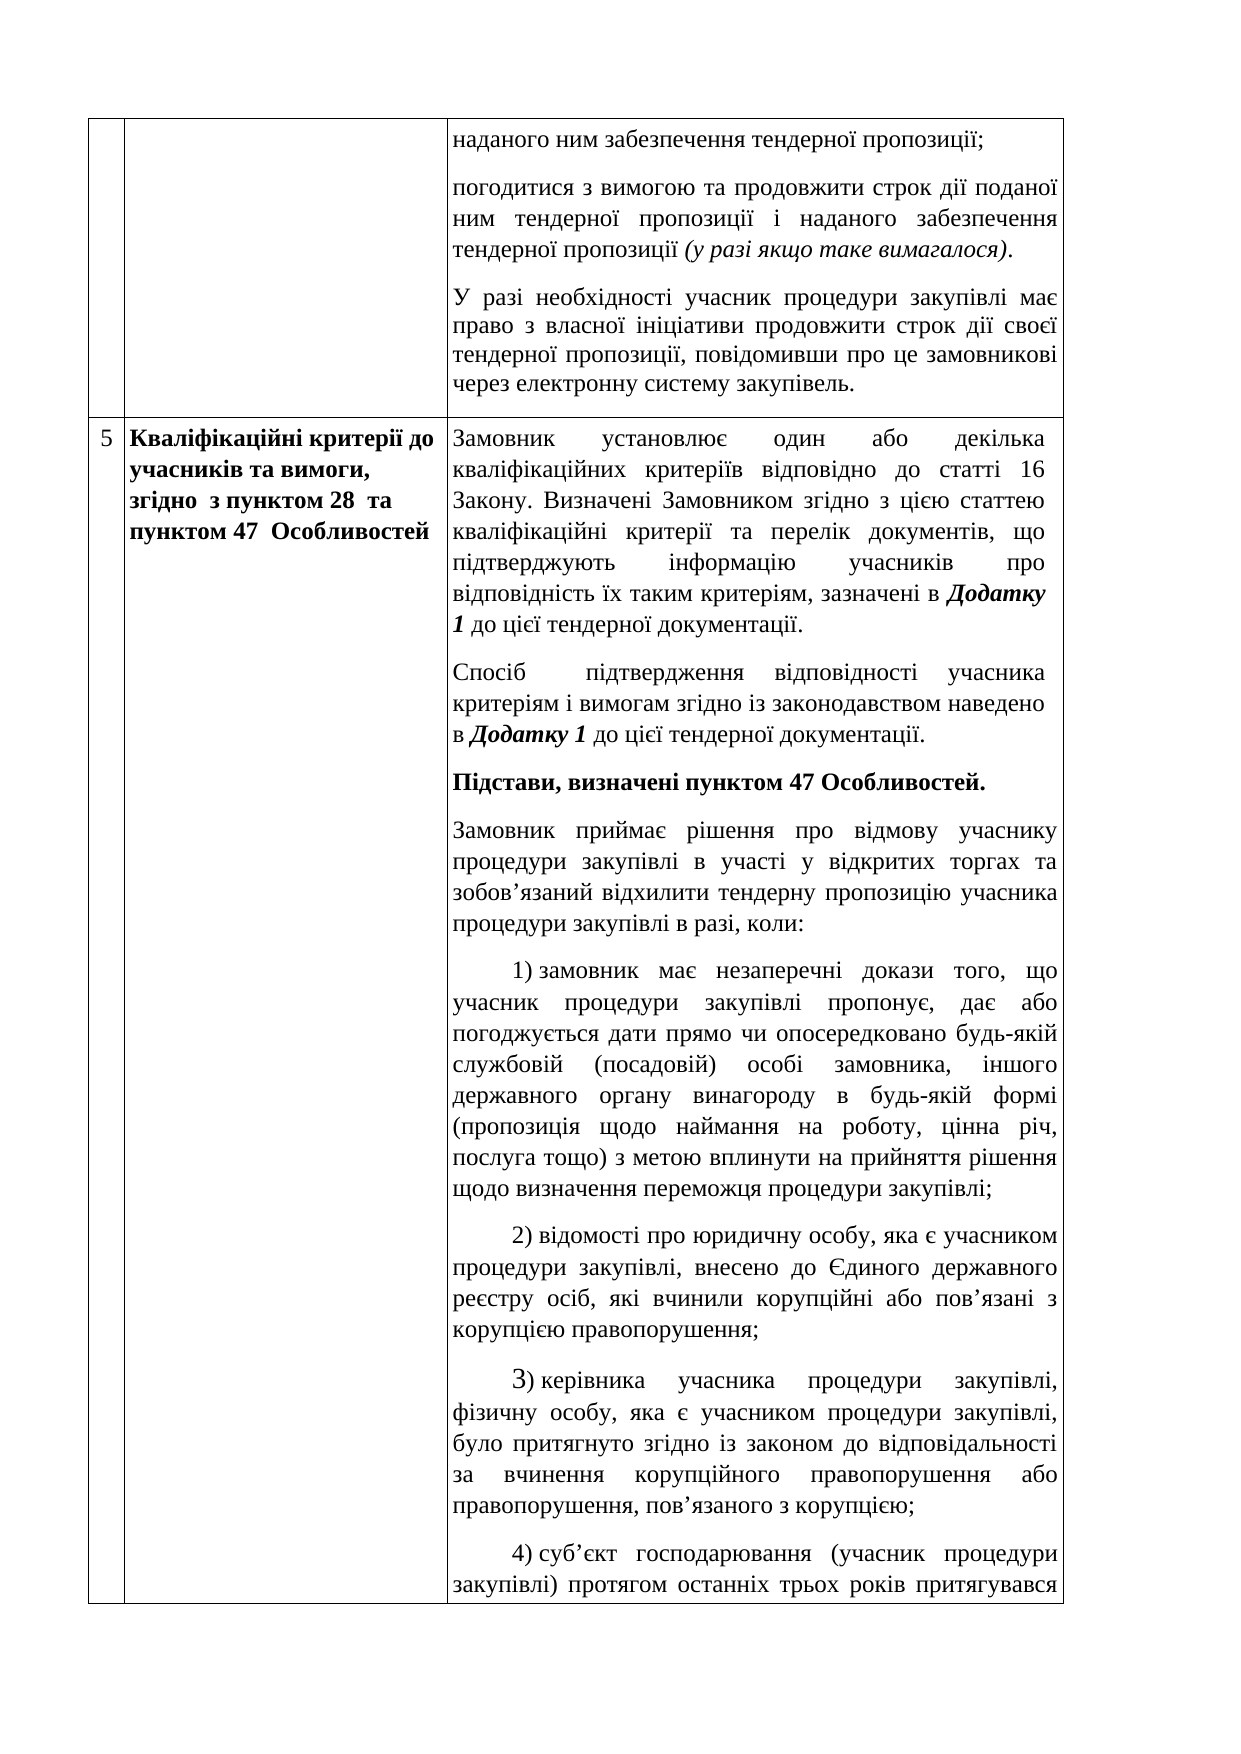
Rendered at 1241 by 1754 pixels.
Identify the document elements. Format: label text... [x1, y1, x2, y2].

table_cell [448, 418, 1063, 1603]
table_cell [448, 119, 1063, 417]
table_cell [125, 119, 447, 417]
table_cell 5 [89, 418, 124, 1603]
table_cell 4 [89, 119, 124, 417]
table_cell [125, 418, 447, 1603]
